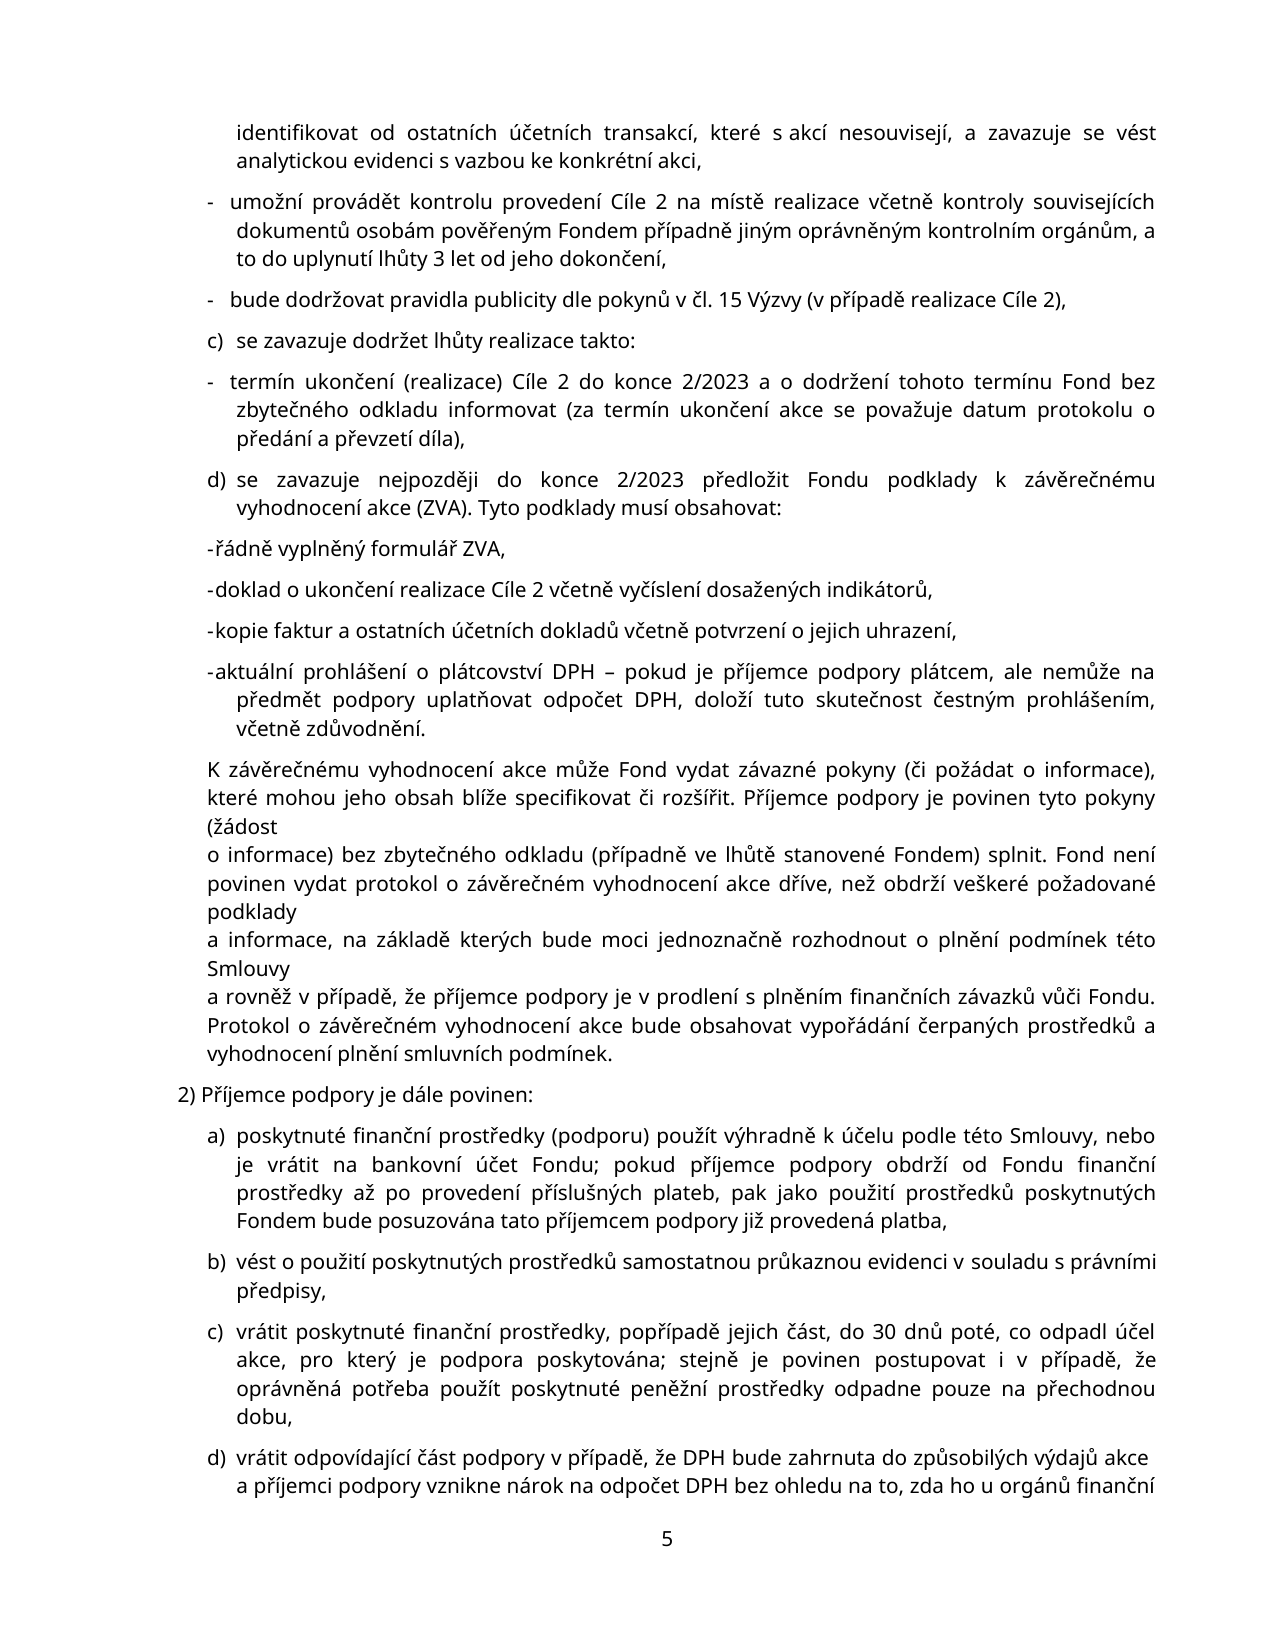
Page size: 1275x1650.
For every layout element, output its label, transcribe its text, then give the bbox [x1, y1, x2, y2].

text 2) Příjemce podpory je dále povinen: [177, 1080, 1157, 1109]
list vést o použití poskytnutých prostředků samostatnou průkaznou evidenci v souladu s právními předpisy, [207, 1247, 1157, 1304]
list řádně vyplněný formulář ZVA, [207, 534, 1157, 563]
list poskytnuté finanční prostředky (podporu) použít výhradně k účelu podle této Smlouvy, nebo je vrátit na bankovní účet Fondu; pokud příjemce podpory obdrží od Fondu finanční prostředky až po provedení příslušných plateb, pak jako použití prostředků poskytnutých Fondem bude posuzována tato příjemcem podpory již provedená platba, [207, 1121, 1157, 1235]
list bude dodržovat pravidla publicity dle pokynů v čl. 15 Výzvy (v případě realizace Cíle 2), [207, 285, 1157, 314]
list termín ukončení (realizace) Cíle 2 do konce 2/2023 a o dodržení tohoto termínu Fond bez zbytečného odkladu informovat (za termín ukončení akce se považuje datum protokolu o předání a převzetí díla), [207, 367, 1157, 452]
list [207, 118, 1157, 175]
list aktuální prohlášení o plátcovství DPH – pokud je příjemce podpory plátcem, ale nemůže na předmět podpory uplatňovat odpočet DPH, doloží tuto skutečnost čestným prohlášením, včetně zdůvodnění. [207, 657, 1157, 742]
list se zavazuje nejpozději do konce 2/2023 předložit Fondu podklady k závěrečnému vyhodnocení akce (ZVA). Tyto podklady musí obsahovat: [207, 465, 1157, 522]
list se zavazuje dodržet lhůty realizace takto: [207, 326, 1157, 355]
list kopie faktur a ostatních účetních dokladů včetně potvrzení o jejich uhrazení, [207, 616, 1157, 645]
list umožní provádět kontrolu provedení Cíle 2 na místě realizace včetně kontroly souvisejících dokumentů osobám pověřeným Fondem případně jiným oprávněným kontrolním orgánům, a to do uplynutí lhůty 3 let od jeho dokončení, [207, 187, 1157, 273]
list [207, 1443, 1157, 1500]
list doklad o ukončení realizace Cíle 2 včetně vyčíslení dosažených indikátorů, [207, 575, 1157, 604]
list vrátit poskytnuté finanční prostředky, popřípadě jejich část, do 30 dnů poté, co odpadl účel akce, pro který je podpora poskytována; stejně je povinen postupovat i v případě, že oprávněná potřeba použít poskytnuté peněžní prostředky odpadne pouze na přechodnou dobu, [207, 1317, 1157, 1431]
text K závěrečnému vyhodnocení akce může Fond vydat závazné pokyny (či požádat o informace), které mohou jeho obsah blíže specifikovat či rozšířit. Příjemce podpory je povinen tyto pokyny (žádost o informace) bez zbytečného odkladu (případně ve lhůtě stanovené Fondem) splnit. Fond není povinen vydat protokol o závěrečném vyhodnocení akce dříve, než obdrží veškeré požadované podklady a informace, na základě kterých bude moci jednoznačně rozhodnout o plnění podmínek této Smlouvy a rovněž v případě, že příjemce podpory je v prodlení s plněním finančních závazků vůči Fondu. Protokol o závěrečném vyhodnocení akce bude obsahovat vypořádání čerpaných prostředků a vyhodnocení plnění smluvních podmínek. [207, 755, 1157, 1068]
